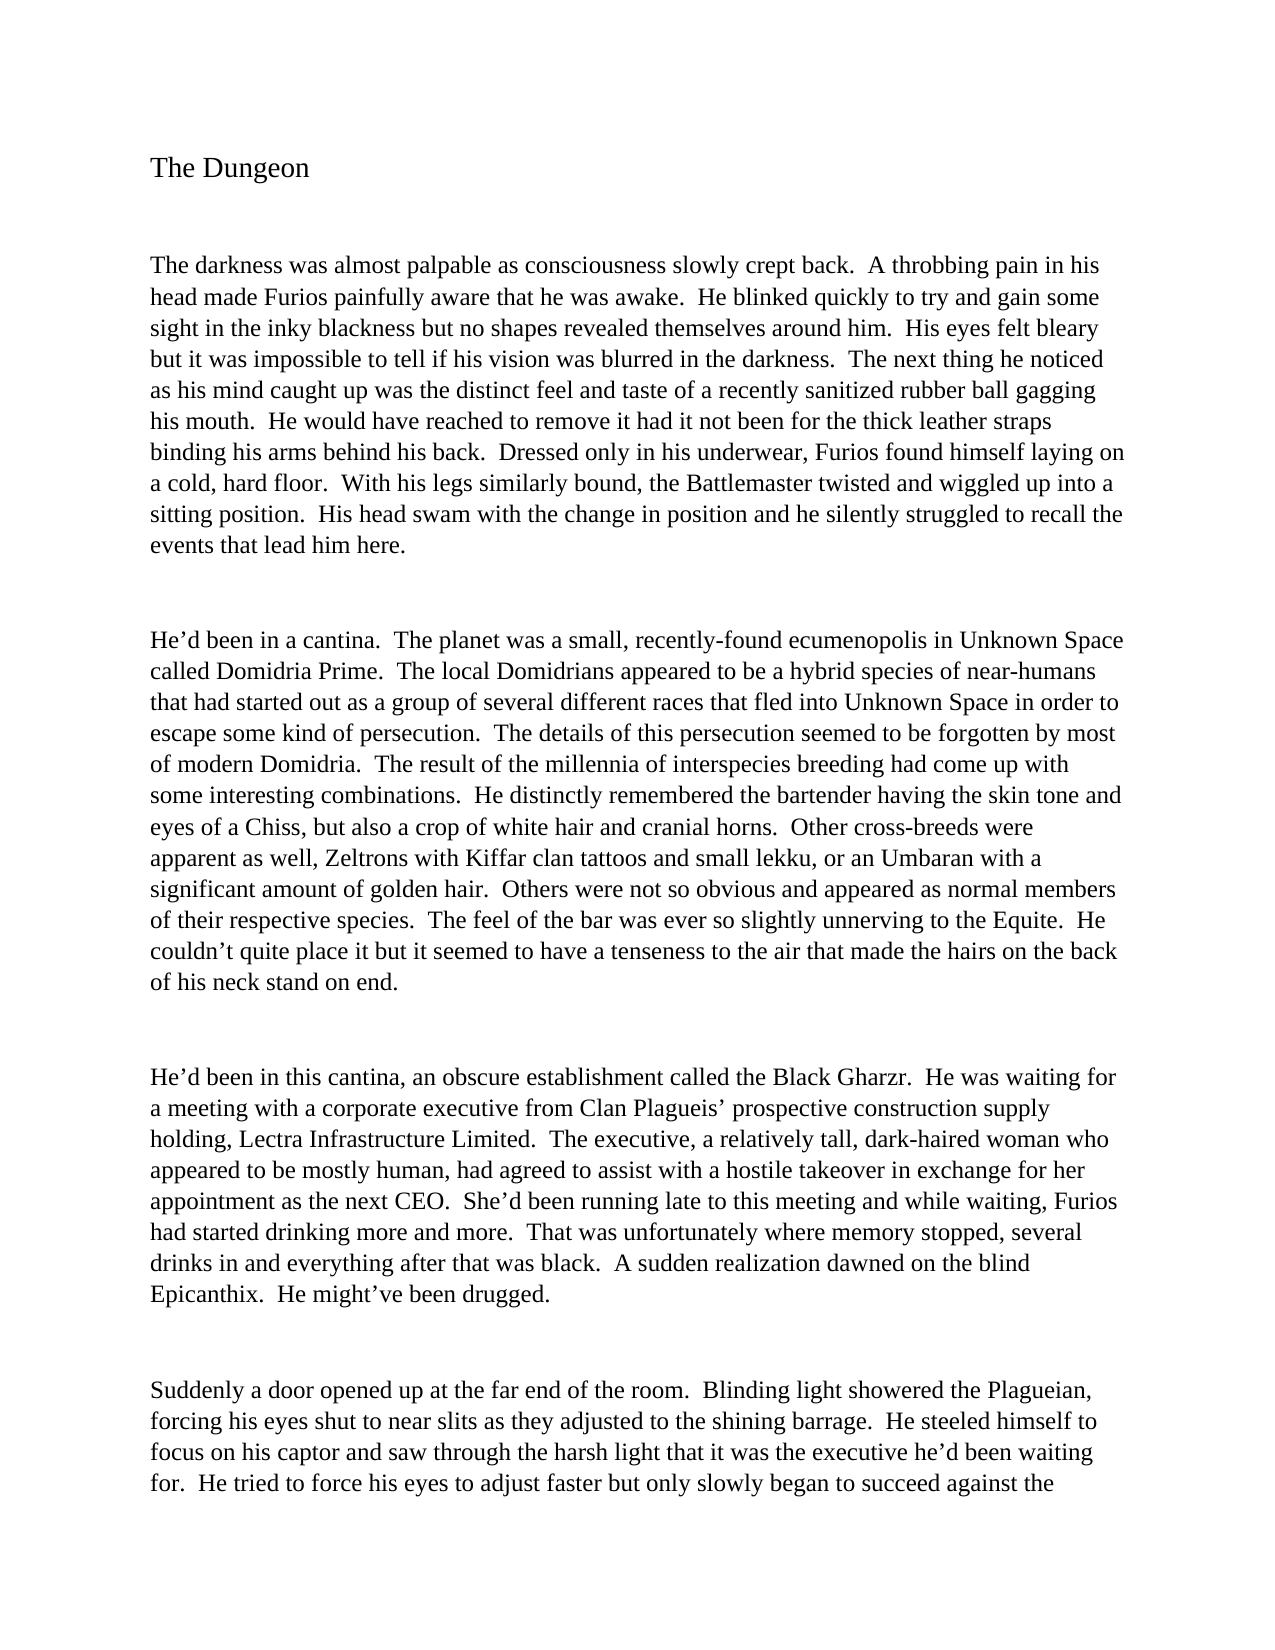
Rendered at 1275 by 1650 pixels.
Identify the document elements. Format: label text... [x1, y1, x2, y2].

text The darkness was almost palpable as consciousness slowly crept back. A throbbing pain in his head made Furios painfully aware that he was awake. He blinked quickly to try and gain some sight in the inky blackness but no shapes revealed themselves around him. His eyes felt bleary but it was impossible to tell if his vision was blurred in the darkness. The next thing he noticed as his mind caught up was the distinct feel and taste of a recently sanitized rubber ball gagging his mouth. He would have reached to remove it had it not been for the thick leather straps binding his arms behind his back. Dressed only in his underwear, Furios found himself laying on a cold, hard floor. With his legs similarly bound, the Battlemaster twisted and wiggled up into a sitting position. His head swam with the change in position and he silently struggled to recall the events that lead him here. [150, 251, 1125, 559]
text The Dungeon [150, 150, 1125, 183]
text He’d been in this cantina, an obscure establishment called the Black Gharzr. He was waiting for a meeting with a corporate executive from Clan Plagueis’ prospective construction supply holding, Lectra Infrastructure Limited. The executive, a relatively tall, dark-haired woman who appeared to be mostly human, had agreed to assist with a hostile takeover in exchange for her appointment as the next CEO. She’d been running late to this meeting and while waiting, Furios had started drinking more and more. That was unfortunately where memory stopped, several drinks in and everything after that was black. A sudden realization dawned on the blind Epicanthix. He might’ve been drugged. [150, 1062, 1125, 1308]
text He’d been in a cantina. The planet was a small, recently-found ecumenopolis in Unknown Space called Domidria Prime. The local Domidrians appeared to be a hybrid species of near-humans that had started out as a group of several different races that fled into Unknown Space in order to escape some kind of persecution. The details of this persecution seemed to be forgotten by most of modern Domidria. The result of the millennia of interspecies breeding had come up with some interesting combinations. He distinctly remembered the bartender having the skin tone and eyes of a Chiss, but also a crop of white hair and cranial horns. Other cross-breeds were apparent as well, Zeltrons with Kiffar clan tattoos and small lekku, or an Umbaran with a significant amount of golden hair. Others were not so obvious and appeared as normal members of their respective species. The feel of the bar was ever so slightly unnerving to the Equite. He couldn’t quite place it but it seemed to have a tenseness to the air that made the hairs on the back of his neck stand on end. [150, 625, 1125, 996]
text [150, 1375, 1125, 1497]
